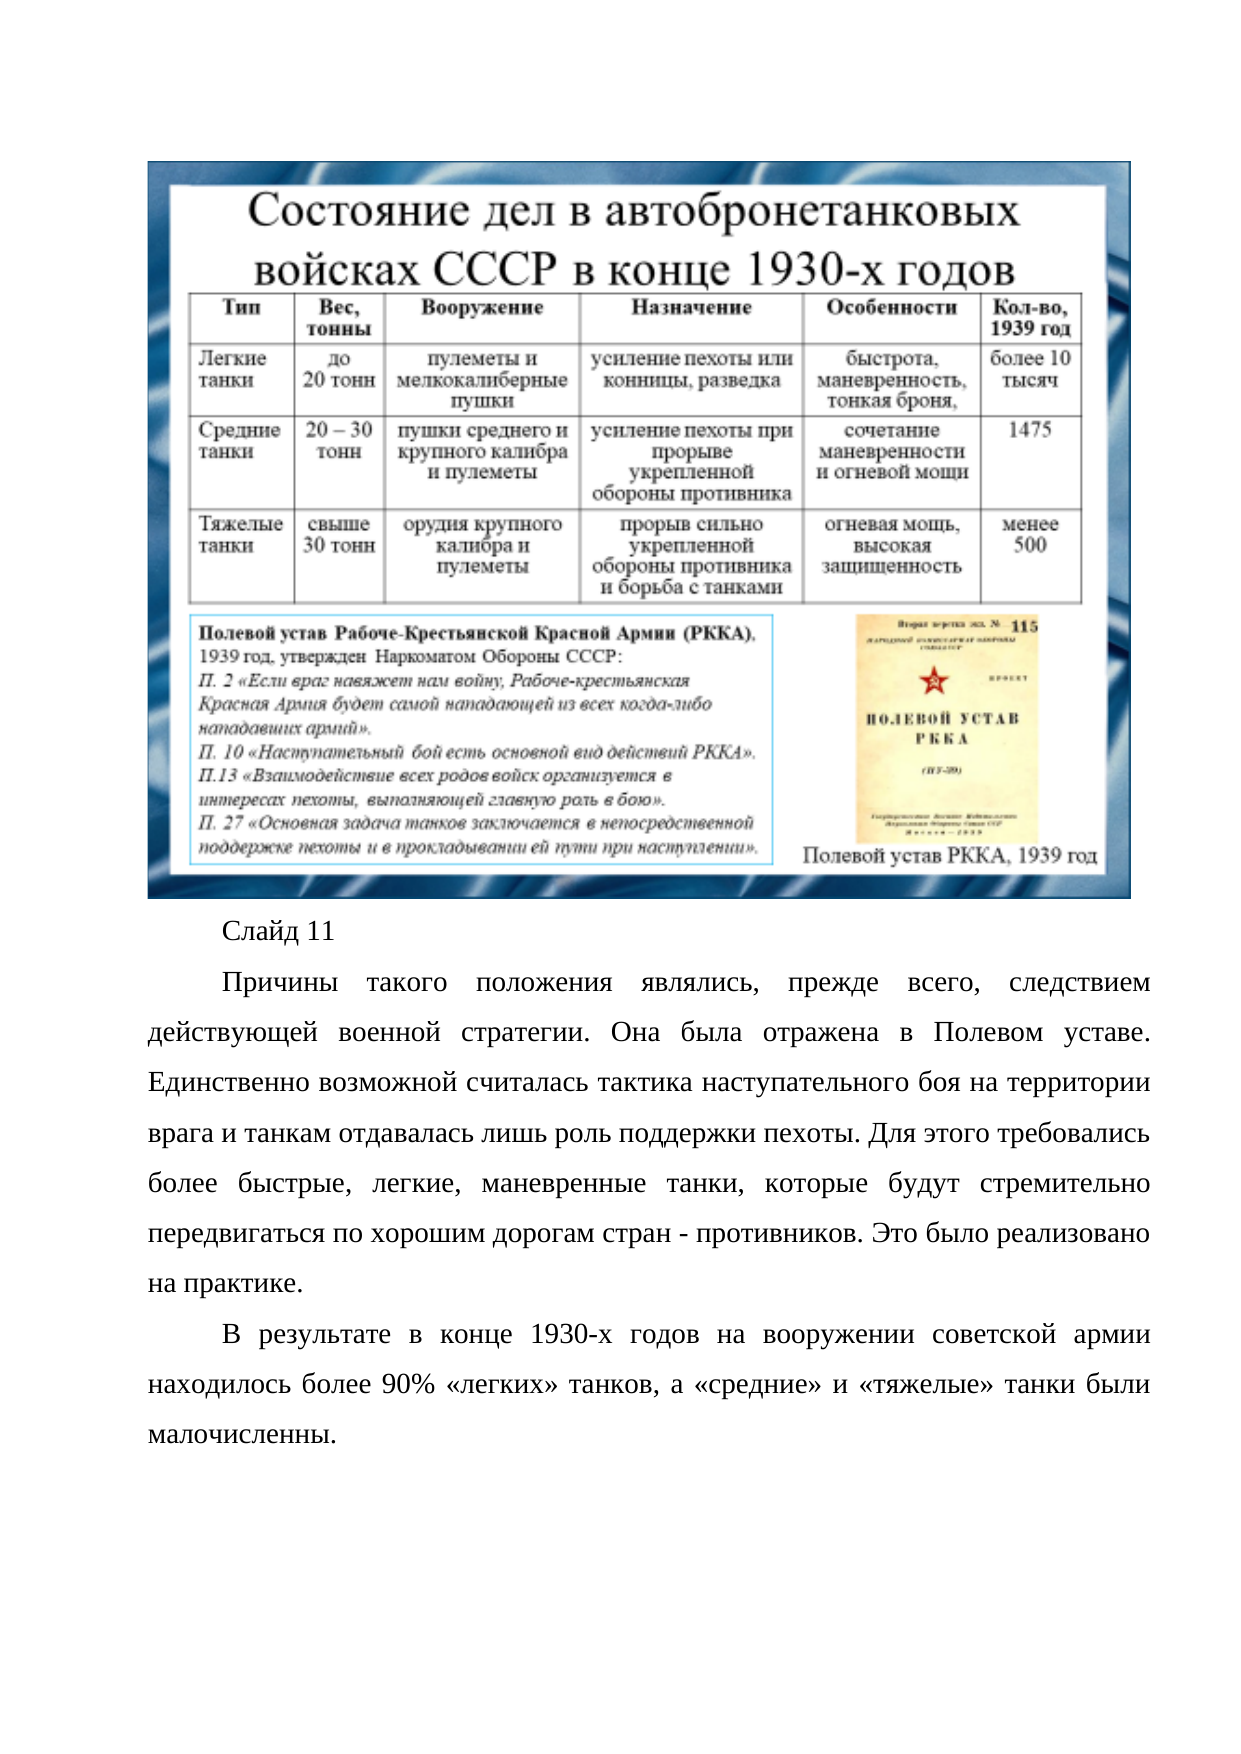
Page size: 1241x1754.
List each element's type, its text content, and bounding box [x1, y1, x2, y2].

text В результате в конце 1930-х годов на вооружении советской армии находилось более 90% «легких» танков, а «средние» и «тяжелые» танки были малочисленны. [148, 1316, 1152, 1450]
picture [147, 161, 1131, 899]
text Причины такого положения являлись, прежде всего, следствием действующей военной стратегии. Она была отражена в Полевом уставе. Единственно возможной считалась тактика наступательного боя на территории врага и танкам отдавалась лишь роль поддержки пехоты. Для этого требовались более быстрые, легкие, маневренные танки, которые будут стремительно передвигаться по хорошим дорогам стран - противников. Это было реализовано на практике. [148, 964, 1152, 1299]
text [148, 118, 1152, 899]
text Слайд 11 [148, 913, 1152, 947]
